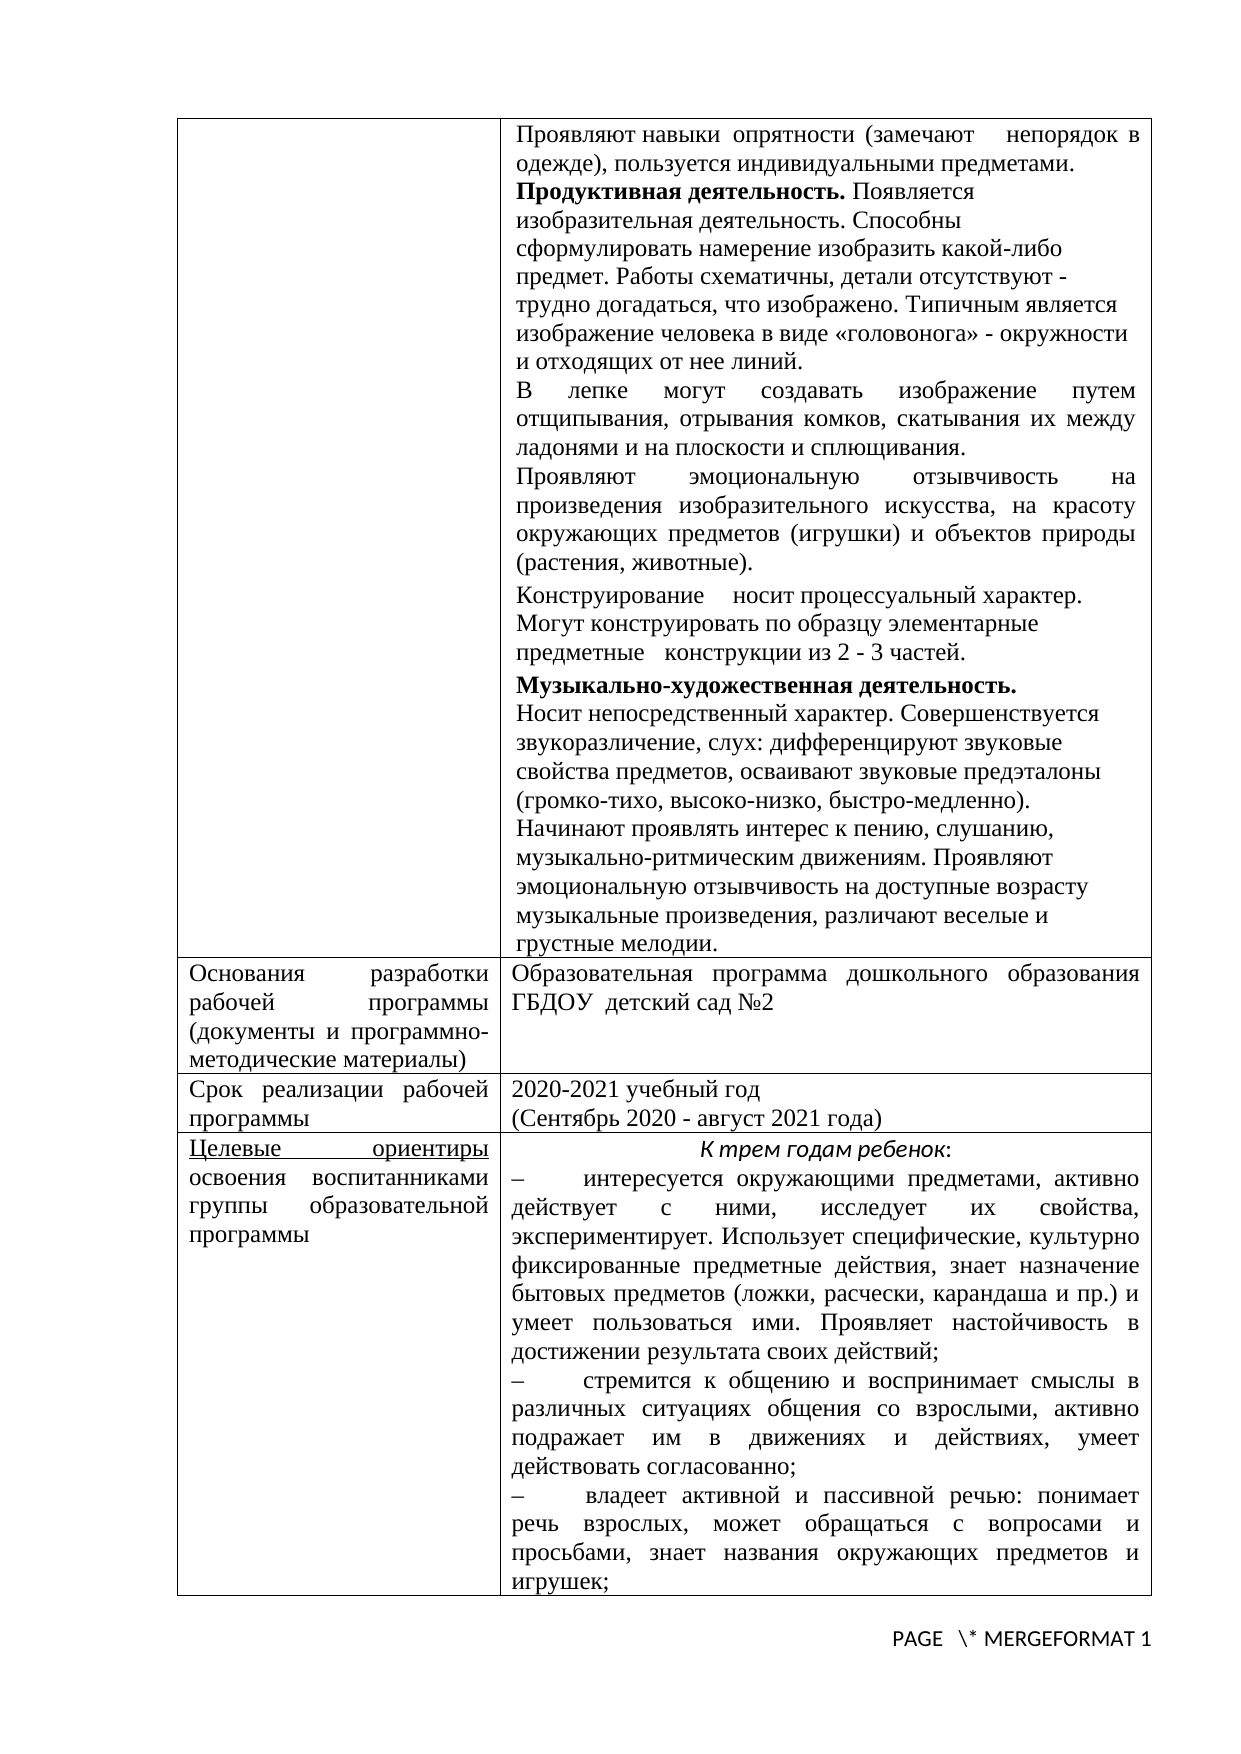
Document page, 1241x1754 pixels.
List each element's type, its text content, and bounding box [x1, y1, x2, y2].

table_cell Срок реализации рабочей программы [178, 1074, 500, 1132]
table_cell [178, 119, 500, 957]
table_cell Образовательная программа дошкольного образования ГБДОУ детский сад №2 [501, 958, 1151, 1073]
table_cell 2020-2021 учебный год (Сентябрь 2020 - август 2021 года) [501, 1074, 1151, 1132]
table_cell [501, 119, 1151, 957]
table_cell Основания разработки рабочей программы (документы и программно-методические материалы) [178, 958, 500, 1073]
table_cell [178, 1133, 500, 1595]
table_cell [501, 1133, 1151, 1595]
